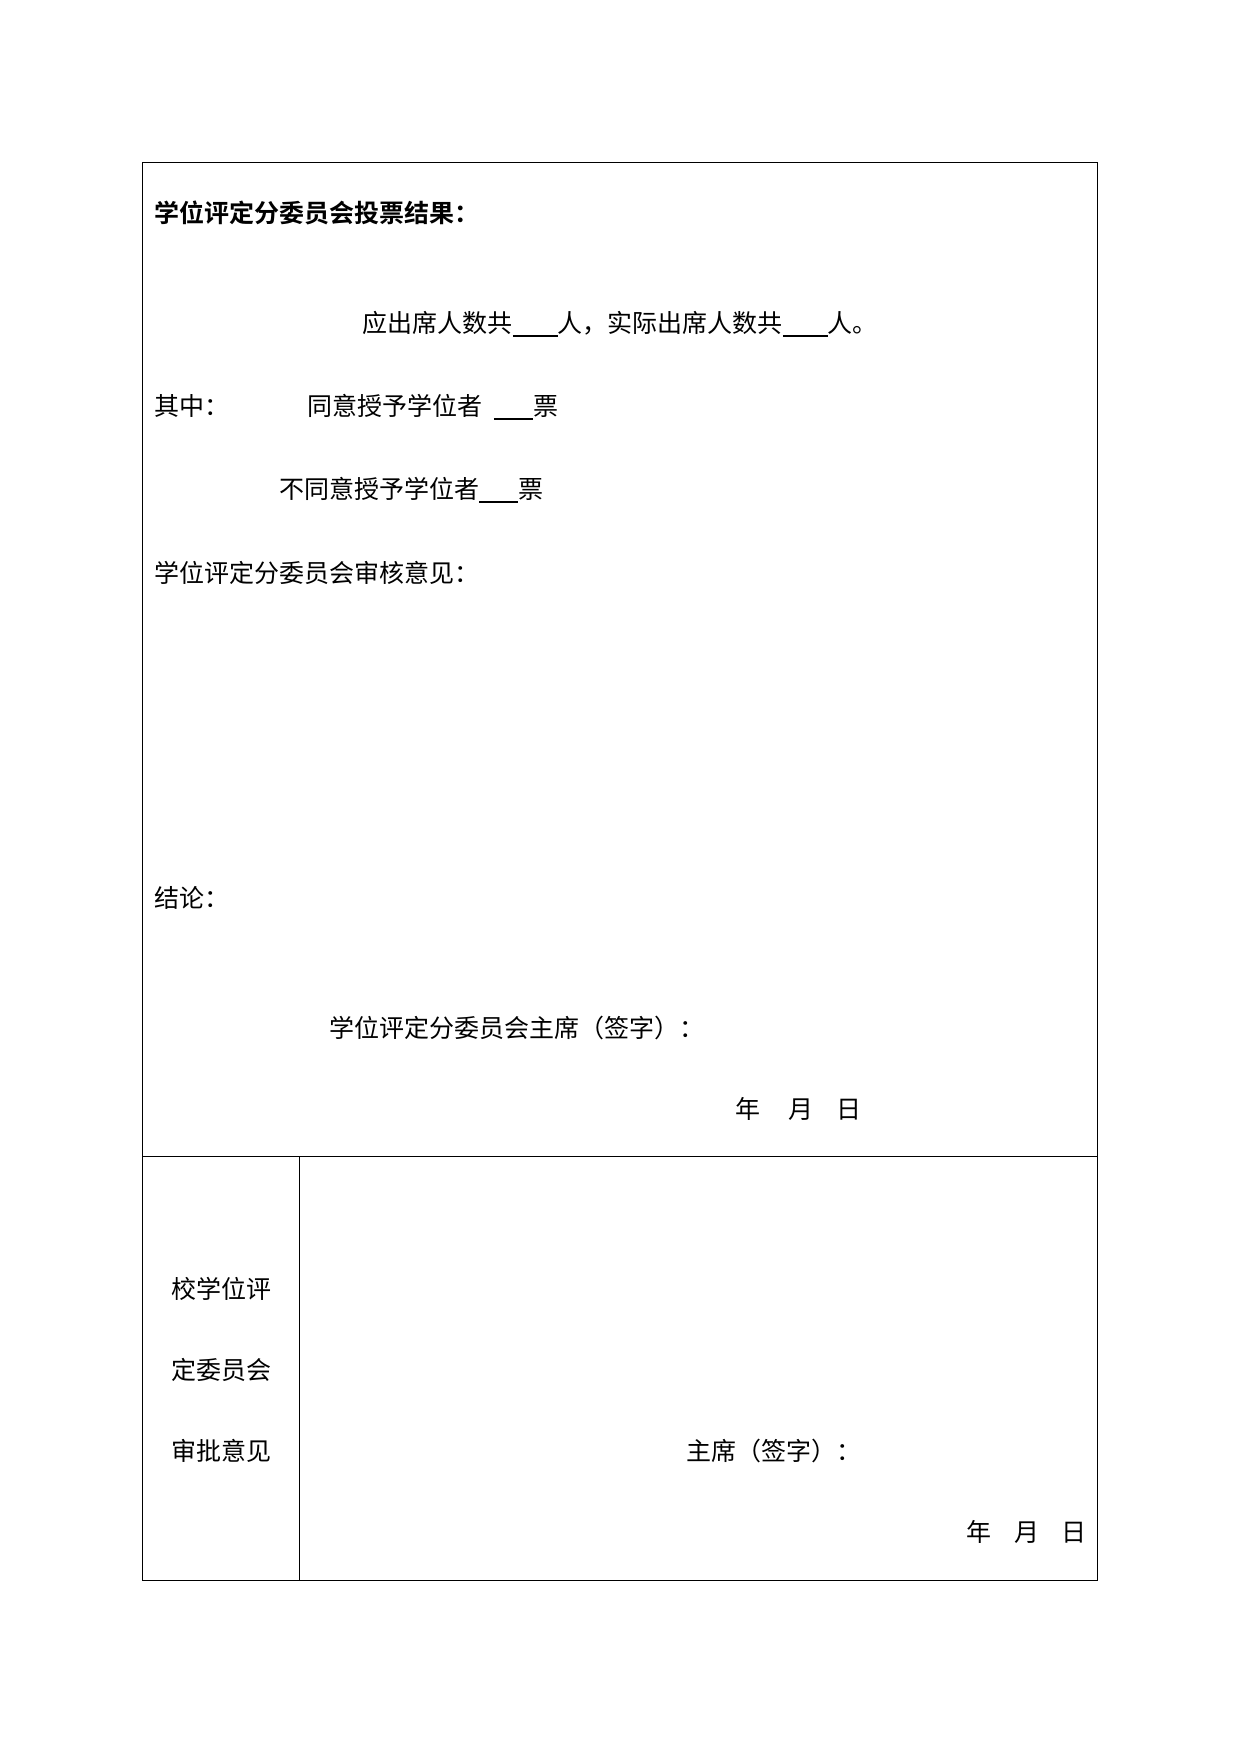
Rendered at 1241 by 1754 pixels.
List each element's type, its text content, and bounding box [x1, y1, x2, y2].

table_cell 学位评定分委员会投票结果： 应出席人数共 人，实际出席人数共 人。 其中： 同意授予学位者 票 不同意授予学位者 票 学位评定分委员会审核意见： 结论： 学位评定分委员会主席（签字）： 年 月 日 [143, 163, 1097, 1156]
table_cell 主席（签字）： 年 月 日 [300, 1157, 1097, 1580]
table_cell 校学位评 定委员会 审批意见 [143, 1157, 299, 1580]
